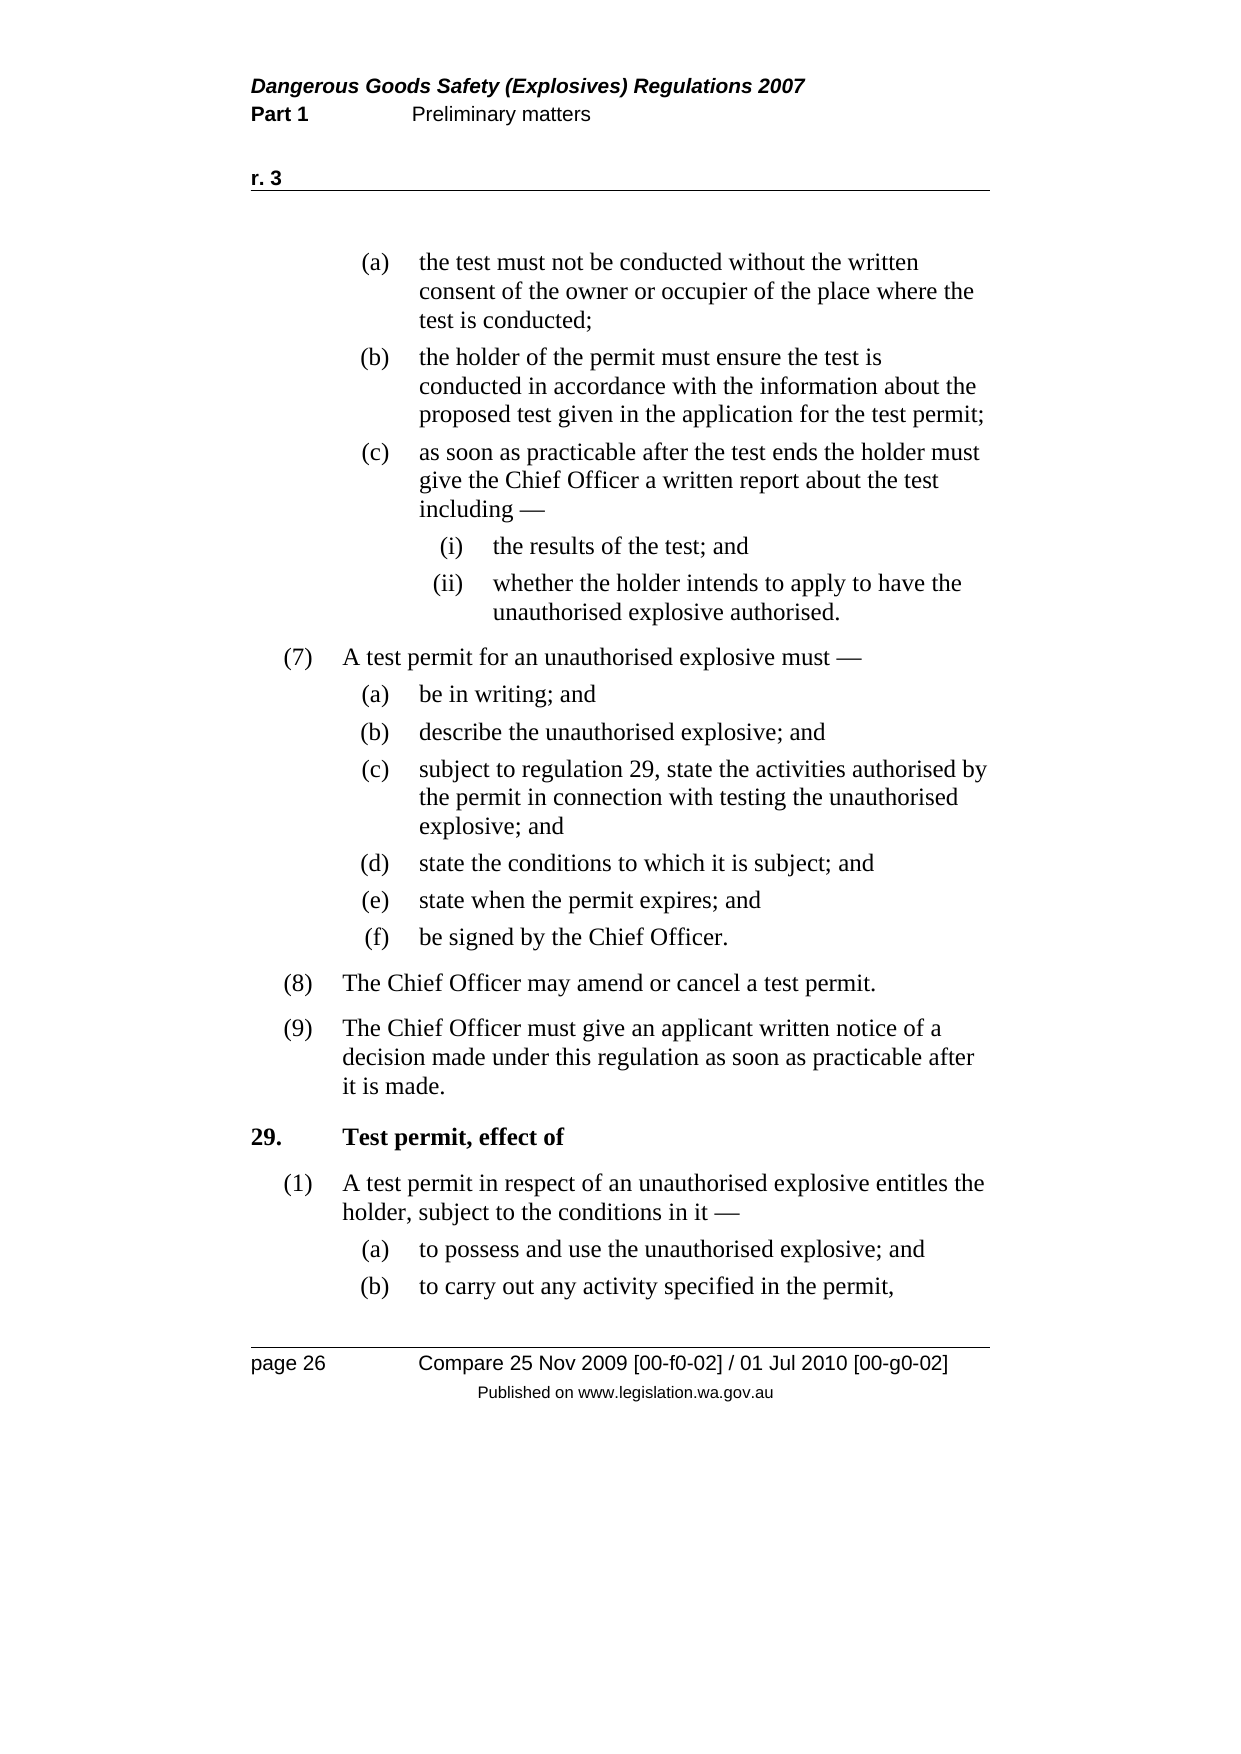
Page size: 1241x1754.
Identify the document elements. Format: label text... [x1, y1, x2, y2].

text (f) be signed by the Chief Officer. [251, 922, 990, 951]
subtitle 29. Test permit, effect of [251, 1122, 990, 1151]
text (c) subject to regulation 29, state the activities authorised by the permit in connection with testing the unauthorised explosive; and [251, 754, 990, 840]
text (i) the results of the test; and [251, 531, 990, 560]
text (7) A test permit for an unauthorised explosive must — [251, 642, 990, 671]
text (a) the test must not be conducted without the written consent of the owner or occupier of the place where the test is conducted; [251, 247, 990, 334]
text (d) state the conditions to which it is subject; and [251, 848, 990, 877]
text (b) to carry out any activity specified in the permit, [251, 1271, 990, 1299]
text (c) as soon as practicable after the test ends the holder must give the Chief Officer a written report about the test including — [251, 437, 990, 523]
text (e) state when the permit expires; and [251, 885, 990, 914]
text (8) The Chief Officer may amend or cancel a test permit. [251, 968, 990, 997]
text (a) be in writing; and [251, 679, 990, 708]
text (a) to possess and use the unauthorised explosive; and [251, 1234, 990, 1262]
text (9) The Chief Officer must give an applicant written notice of a decision made under this regulation as soon as practicable after it is made. [251, 1013, 990, 1099]
text (b) describe the unauthorised explosive; and [251, 717, 990, 745]
text (b) the holder of the permit must ensure the test is conducted in accordance with the information about the proposed test given in the application for the test permit; [251, 342, 990, 428]
text (1) A test permit in respect of an unauthorised explosive entitles the holder, subject to the conditions in it — [251, 1168, 990, 1225]
text (ii) whether the holder intends to apply to have the unauthorised explosive authorised. [251, 568, 990, 626]
